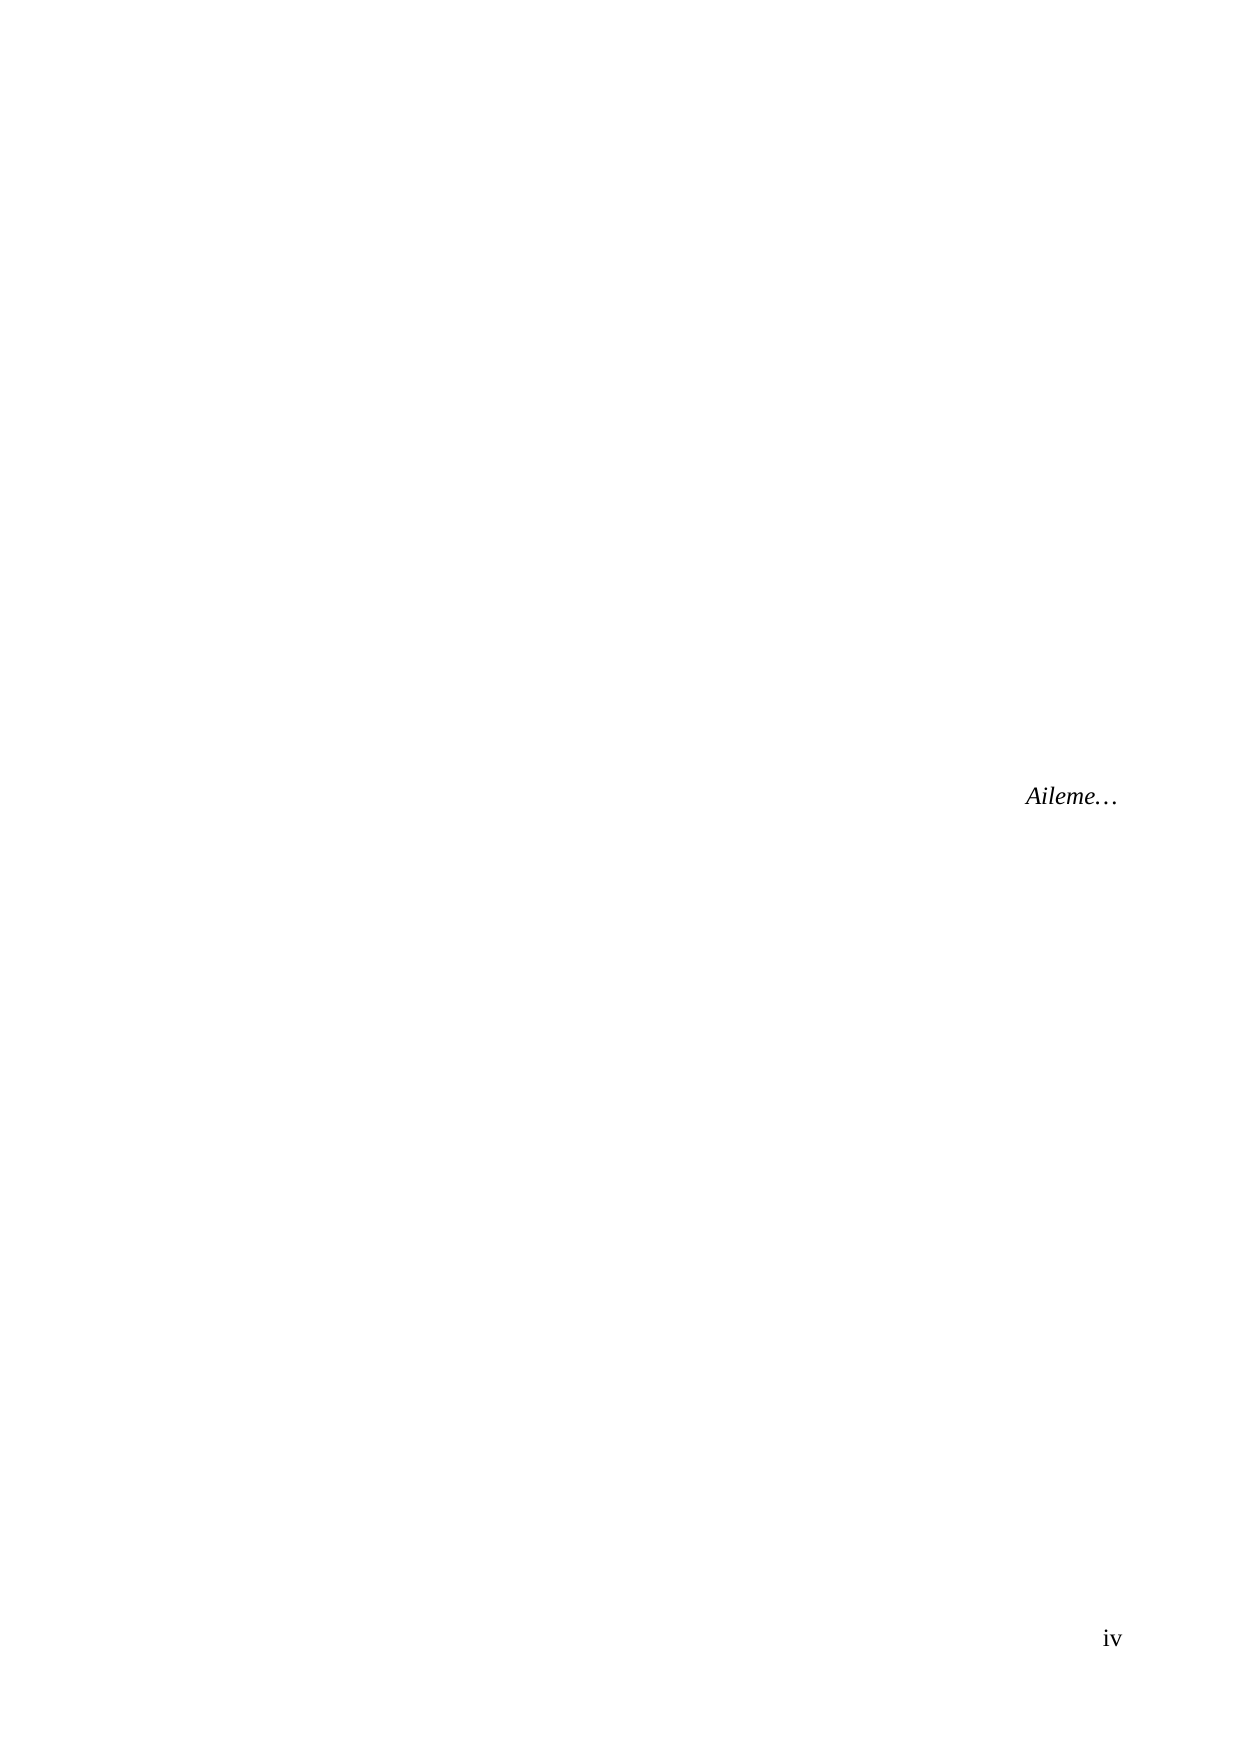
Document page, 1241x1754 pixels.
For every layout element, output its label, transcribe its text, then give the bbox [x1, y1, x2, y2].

text Aileme… [236, 781, 1120, 810]
